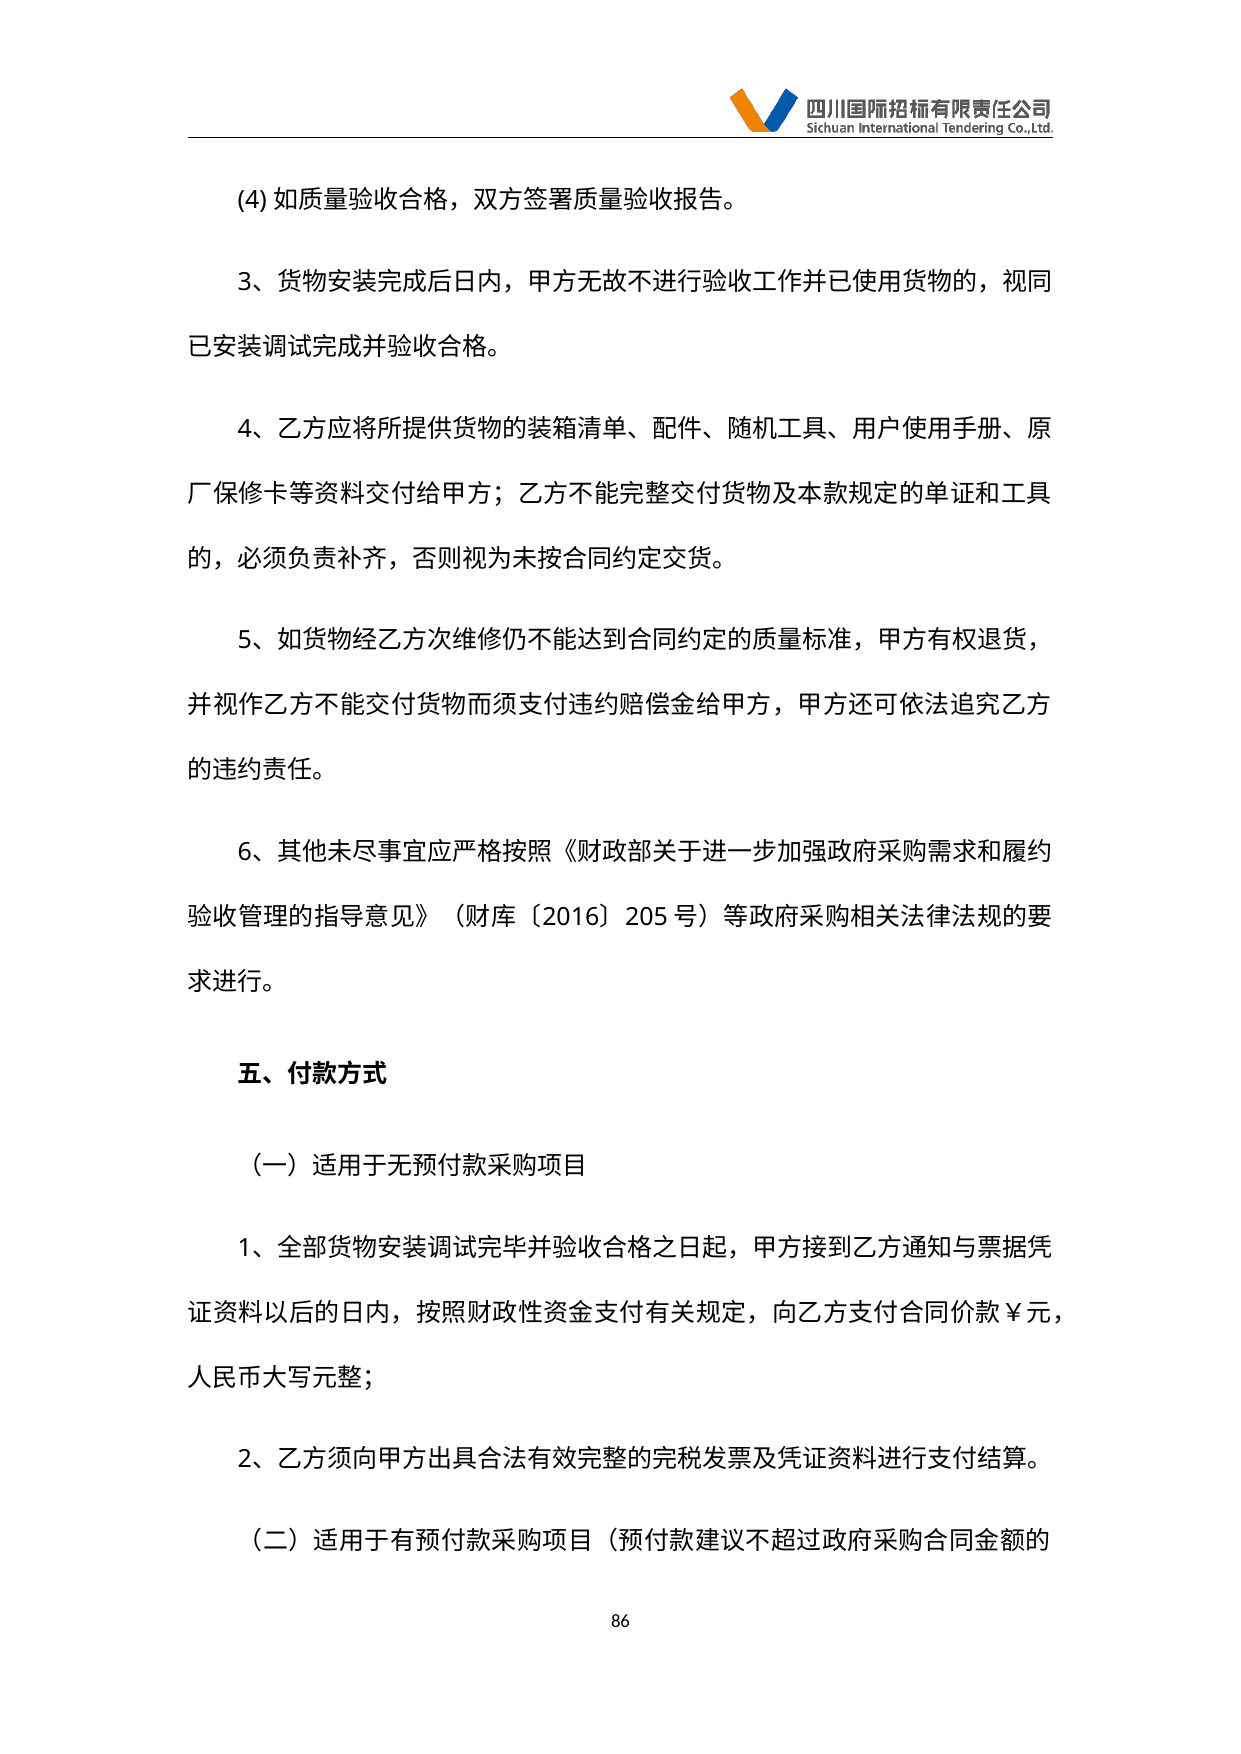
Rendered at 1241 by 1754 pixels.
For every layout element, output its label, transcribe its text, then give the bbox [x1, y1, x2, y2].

text （一）适用于无预付款采购项目 [187, 1131, 1053, 1196]
subtitle 五、付款方式 [187, 1039, 1053, 1104]
text 5、如货物经乙方次维修仍不能达到合同约定的质量标准，甲方有权退货，并视作乙方不能交付货物而须支付违约赔偿金给甲方，甲方还可依法追究乙方的违约责任。 [187, 605, 1053, 800]
text 1、全部货物安装调试完毕并验收合格之日起，甲方接到乙方通知与票据凭证资料以后的日内，按照财政性资金支付有关规定，向乙方支付合同价款￥元，人民币大写元整； [187, 1213, 1053, 1408]
text 4、乙方应将所提供货物的装箱清单、配件、随机工具、用户使用手册、原厂保修卡等资料交付给甲方；乙方不能完整交付货物及本款规定的单证和工具的，必须负责补齐，否则视为未按合同约定交货。 [187, 394, 1053, 589]
text 2、乙方须向甲方出具合法有效完整的完税发票及凭证资料进行支付结算。 [187, 1424, 1053, 1489]
text 6、其他未尽事宜应严格按照《财政部关于进一步加强政府采购需求和履约验收管理的指导意见》（财库〔2016〕205号）等政府采购相关法律法规的要求进行。 [187, 817, 1053, 1012]
text (4) 如质量验收合格，双方签署质量验收报告。 [187, 165, 1053, 230]
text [187, 1506, 1053, 1571]
text 3、货物安装完成后日内，甲方无故不进行验收工作并已使用货物的，视同已安装调试完成并验收合格。 [187, 247, 1053, 377]
picture [729, 88, 1053, 135]
